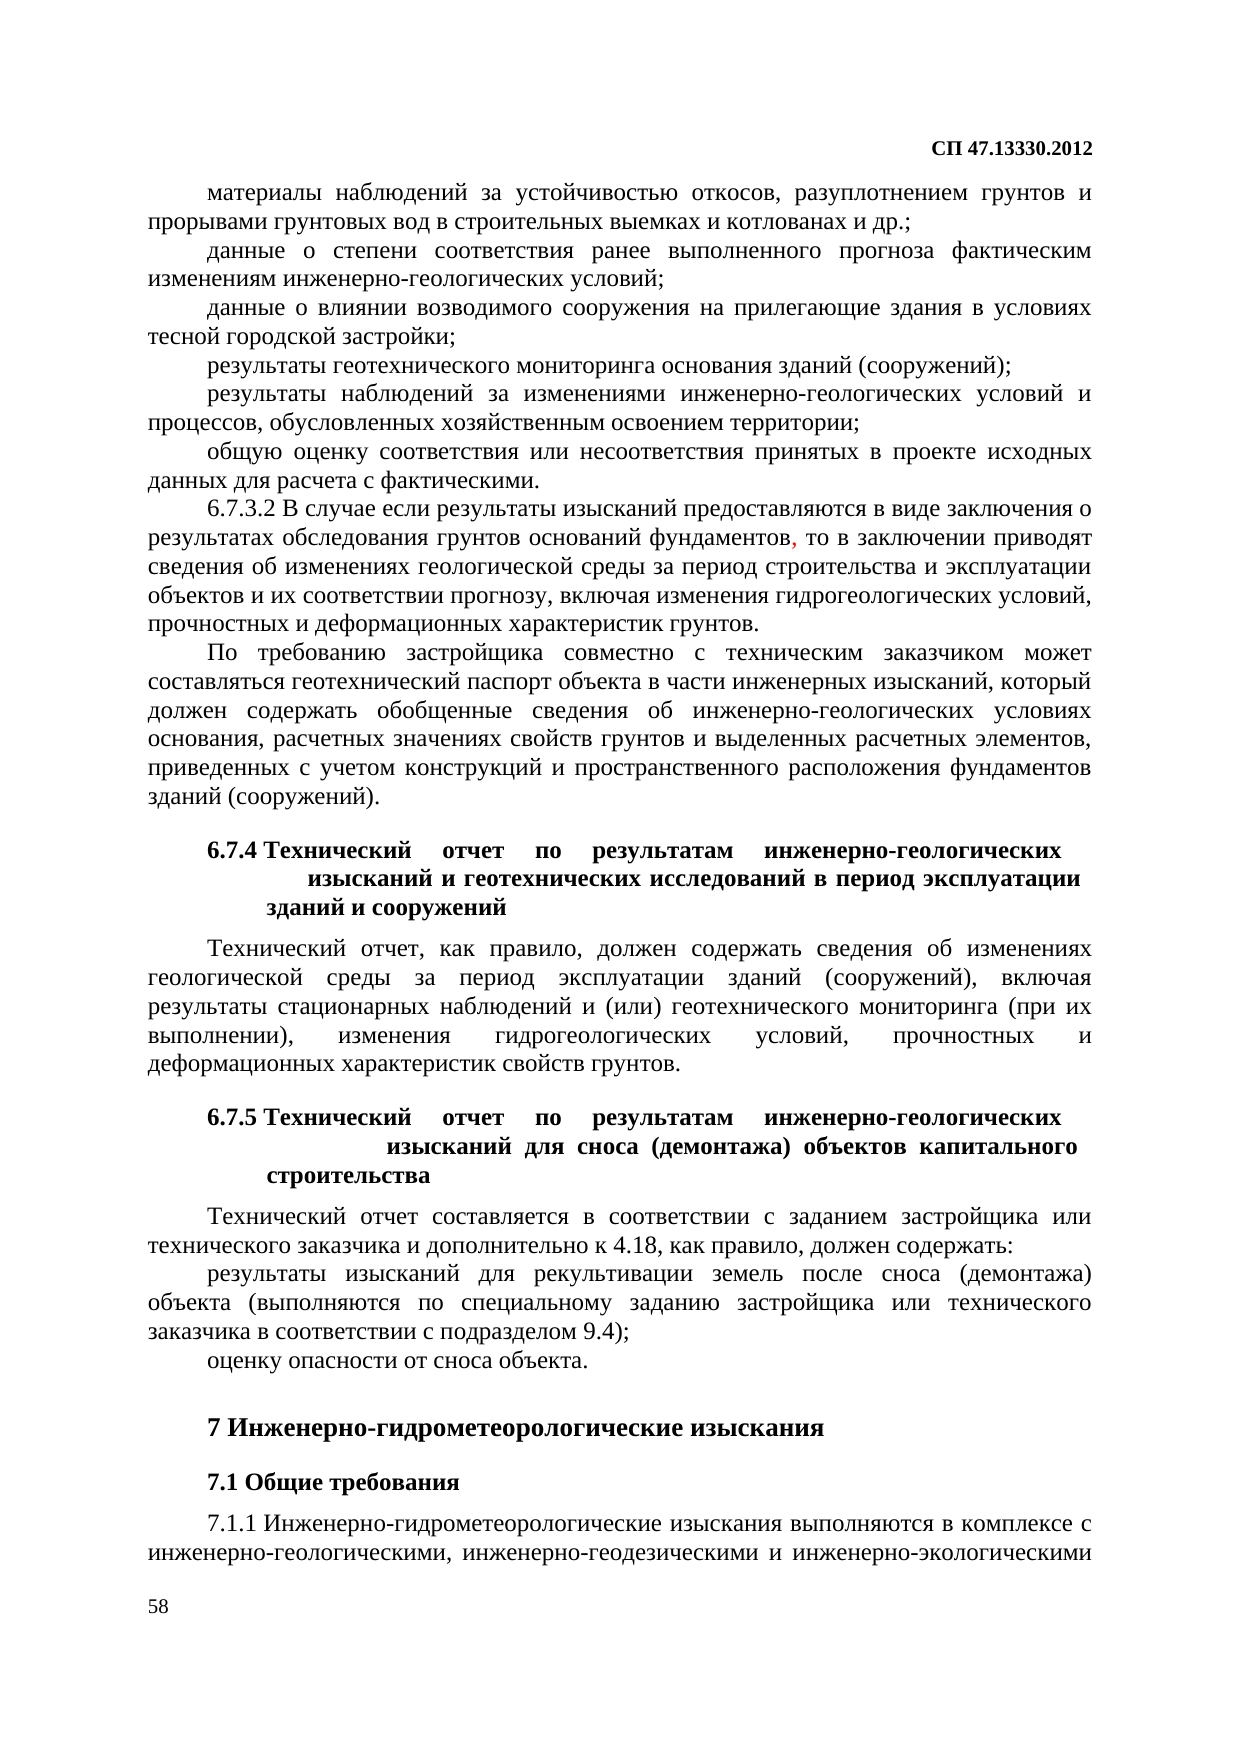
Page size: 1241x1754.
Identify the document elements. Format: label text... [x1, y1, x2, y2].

text результаты наблюдений за изменениями инженерно-геологических условий и процессов, обусловленных хозяйственным освоением территории; [148, 378, 1092, 436]
text результаты изысканий для рекультивации земель после сноса (демонтажа) объекта (выполняются по специальному заданию застройщика или технического заказчика в соответствии с подразделом 9.4); [148, 1258, 1092, 1345]
subtitle 6.7.4 Технический отчет по результатам инженерно-геологических изысканий и геотехнических исследований в период эксплуатации зданий и сооружений [148, 835, 1092, 921]
text результаты геотехнического мониторинга основания зданий (сооружений); [148, 350, 1092, 378]
text оценку опасности от сноса объекта. [148, 1345, 1092, 1373]
text 6.7.3.2 В случае если результаты изысканий предоставляются в виде заключения о результатах обследования грунтов оснований фундаментов, то в заключении приводят сведения об изменениях геологической среды за период строительства и эксплуатации объектов и их соответствии прогнозу, включая изменения гидрогеологических условий, прочностных и деформационных характеристик грунтов. [148, 493, 1092, 637]
text материалы наблюдений за устойчивостью откосов, разуплотнением грунтов и прорывами грунтовых вод в строительных выемках и котлованах и др.; [148, 177, 1092, 235]
text Технический отчет составляется в соответствии с заданием застройщика или технического заказчика и дополнительно к 4.18, как правило, должен содержать: [148, 1201, 1092, 1258]
subtitle 6.7.5 Технический отчет по результатам инженерно-геологических изысканий для сноса (демонтажа) объектов капитального строительства [148, 1102, 1092, 1188]
text общую оценку соответствия или несоответствия принятых в проекте исходных данных для расчета с фактическими. [148, 436, 1092, 493]
text Технический отчет, как правило, должен содержать сведения об изменениях геологической среды за период эксплуатации зданий (сооружений), включая результаты стационарных наблюдений и (или) геотехнического мониторинга (при их выполнении), изменения гидрогеологических условий, прочностных и деформационных характеристик свойств грунтов. [148, 933, 1092, 1077]
text По требованию застройщика совместно с техническим заказчиком может составляться геотехнический паспорт объекта в части инженерных изысканий, который должен содержать обобщенные сведения об инженерно-геологических условиях основания, расчетных значениях свойств грунтов и выделенных расчетных элементов, приведенных с учетом конструкций и пространственного расположения фундаментов зданий (сооружений). [148, 637, 1092, 810]
subtitle 7.1 Общие требования [148, 1467, 1092, 1496]
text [148, 1508, 1092, 1566]
text данные о влиянии возводимого сооружения на прилегающие здания в условиях тесной городской застройки; [148, 292, 1092, 350]
text 7 Инженерно-гидрометеорологические изыскания [148, 1411, 1092, 1442]
text данные о степени соответствия ранее выполненного прогноза фактическим изменениям инженерно-геологических условий; [148, 235, 1092, 292]
